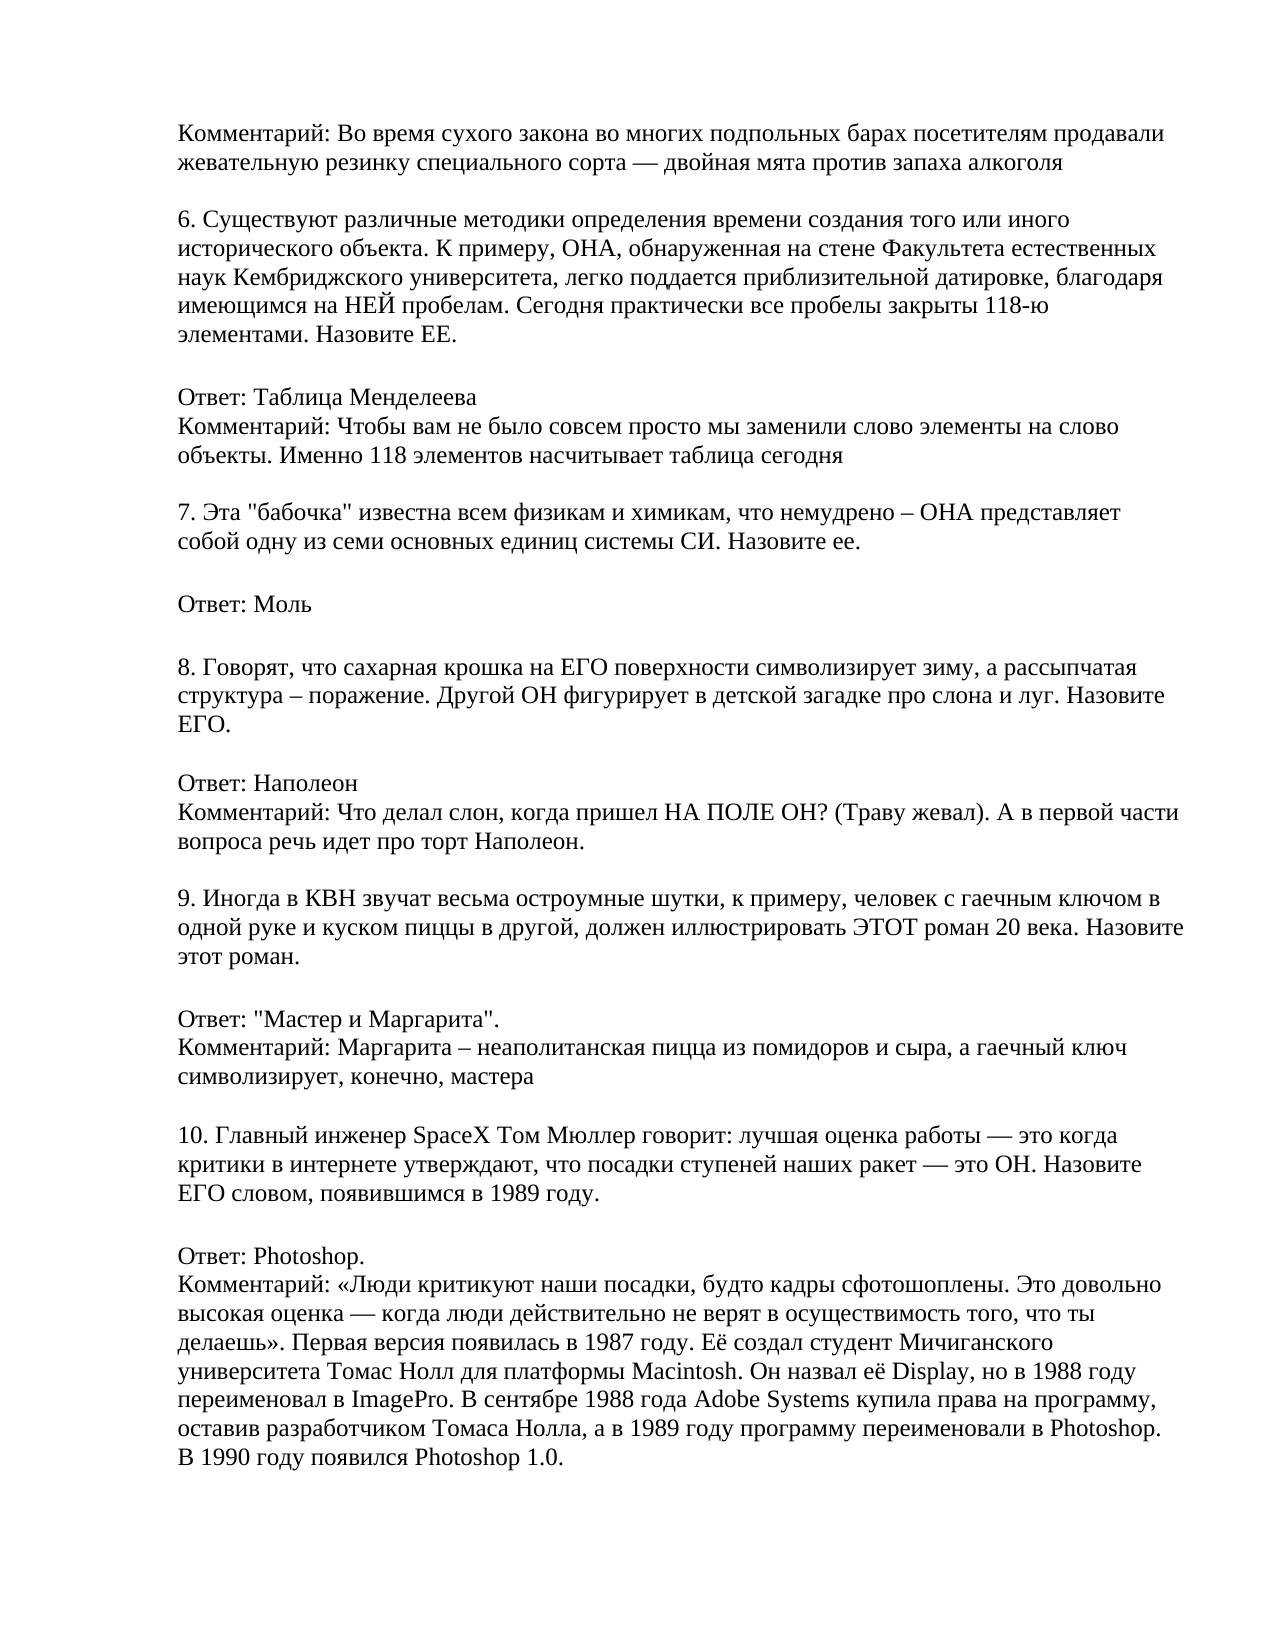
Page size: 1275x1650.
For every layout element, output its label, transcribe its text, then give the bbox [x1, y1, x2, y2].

text 10. Главный инженер SpaceX Том Мюллер говорит: лучшая оценка работы — это когда критики в интернете утверждают, что посадки ступеней наших ракет — это ОН. Назовите ЕГО словом, появившимся в 1989 году. Ответ: Photoshop. Комментарий: «Люди критикуют наши посадки, будто кадры сфотошоплены. Это довольно высокая оценка — когда люди действительно не верят в осуществимость того, что ты делаешь». Первая версия появилась в 1987 году. Её создал студент Мичиганского университета Томас Нолл для платформы Macintosh. Он назвал её Display, но в 1988 году переименовал в ImagePro. В сентябре 1988 года Adobe Systems купила права на программу, оставив разработчиком Томаса Нолла, а в 1989 году программу переименовали в Photoshop. В 1990 году появился Photoshop 1.0. [177, 1120, 1180, 1471]
text Комментарий: Что делал слон, когда пришел НА ПОЛЕ ОН? (Траву жевал). А в первой части вопроса речь идет про торт Наполеон. [177, 797, 1186, 854]
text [177, 118, 1186, 176]
text Ответ: Наполеон [177, 768, 1186, 797]
text 9. Иногда в КВН звучат весьма остроумные шутки, к примеру, человек с гаечным ключом в одной руке и куском пиццы в другой, должен иллюстрировать ЭТОТ роман 20 века. Назовите этот роман. Ответ: "Мастер и Маргарита". [177, 883, 1186, 1032]
text 7. Эта "бабочка" известна всем физикам и химикам, что немудрено – ОНА представляет собой одну из семи основных единиц системы СИ. Назовите ее. Ответ: Моль 8. Говорят, что сахарная крошка на ЕГО поверхности символизирует зиму, а рассыпчатая структура – поражение. Другой ОН фигурирует в детской загадке про слона и луг. Назовите ЕГО. [177, 497, 1186, 768]
text 6. Существуют различные методики определения времени создания того или иного исторического объекта. К примеру, ОНА, обнаруженная на стене Факультета естественных наук Кембриджского университета, легко поддается приблизительной датировке, благодаря имеющимся на НЕЙ пробелам. Сегодня практически все пробелы закрыты 118-ю элементами. Назовите ЕЕ. Ответ: Таблица Менделеева Комментарий: Чтобы вам не было совсем просто мы заменили слово элементы на слово объекты. Именно 118 элементов насчитывает таблица сегодня [177, 204, 1186, 468]
text Комментарий: Маргарита – неаполитанская пицца из помидоров и сыра, а гаечный ключ символизирует, конечно, мастера [177, 1032, 1186, 1120]
